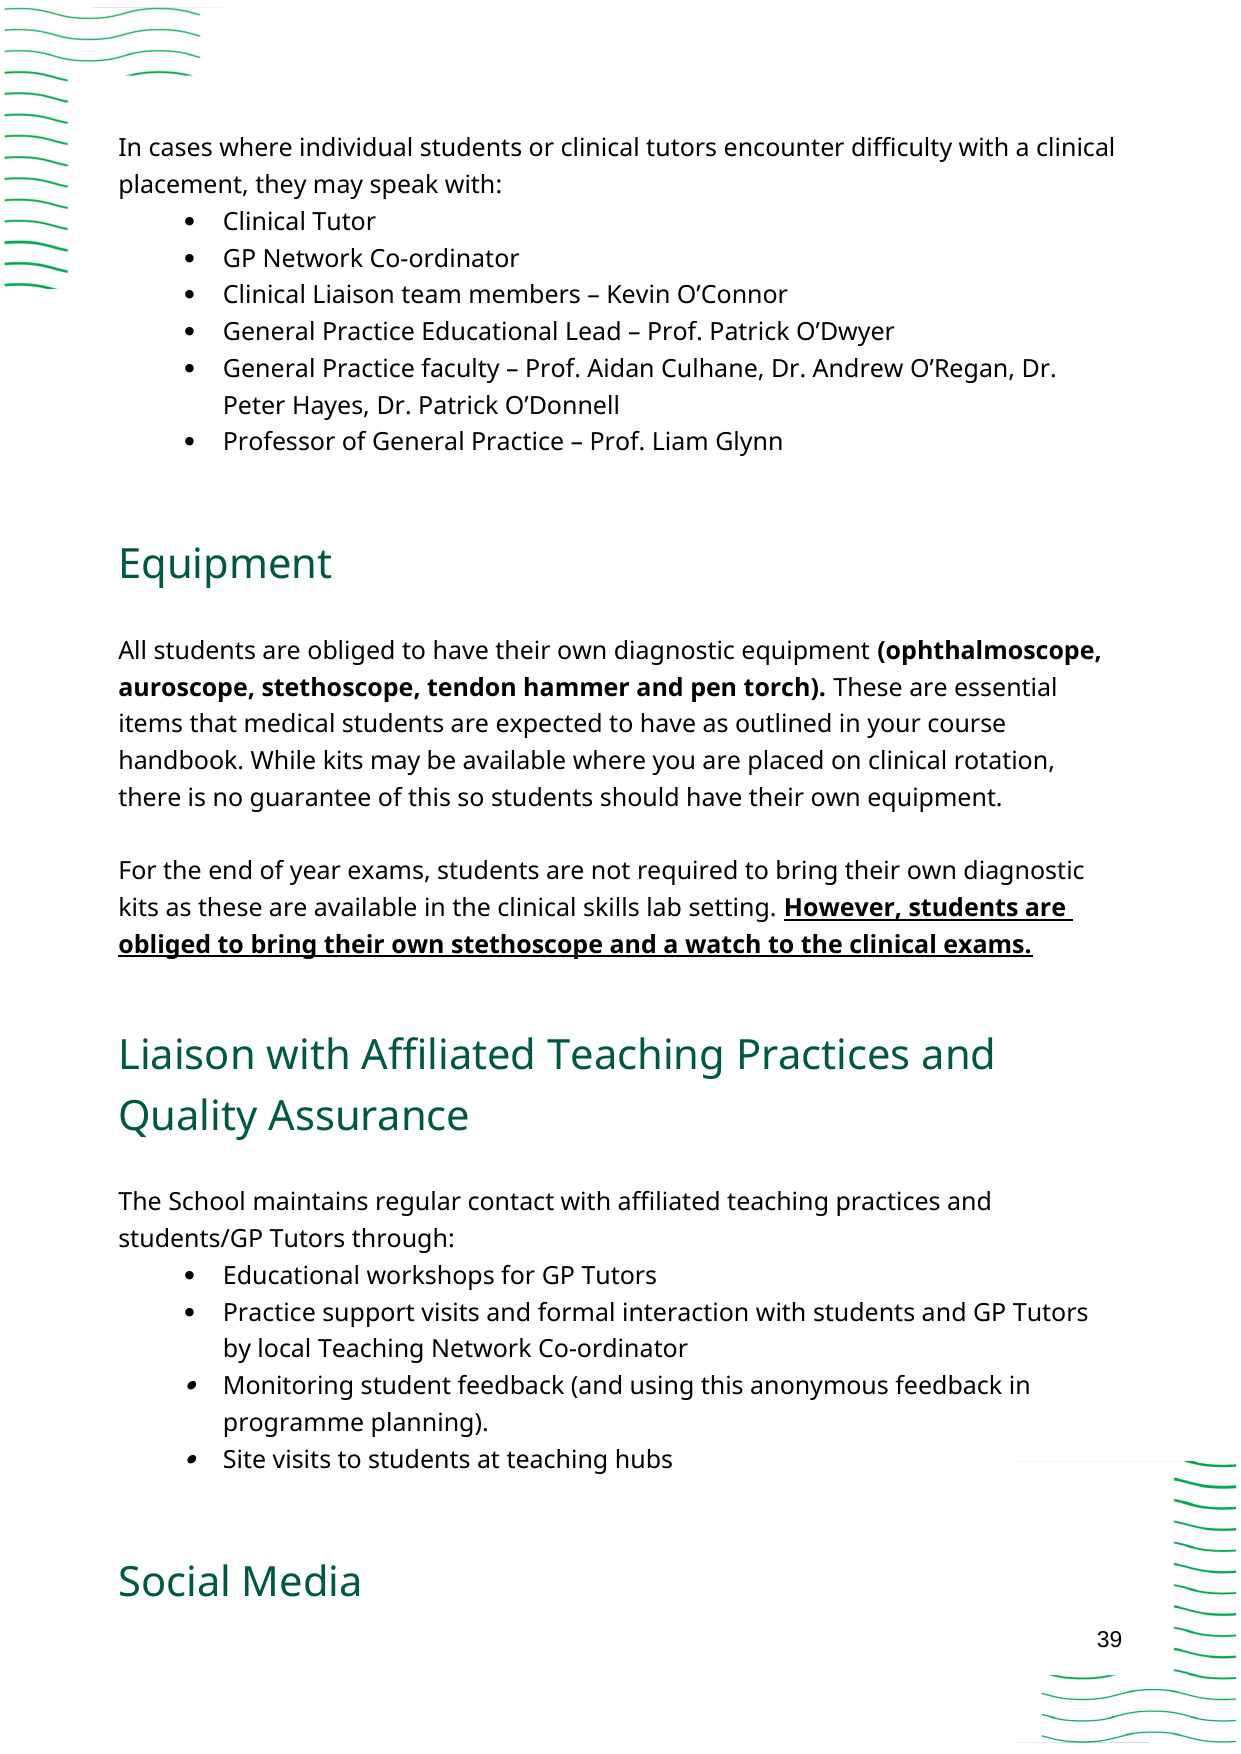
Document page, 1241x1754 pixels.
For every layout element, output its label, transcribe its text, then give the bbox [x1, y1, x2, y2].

list Practice support visits and formal interaction with students and GP Tutors by local Teaching Network Co-ordinator [185, 1294, 1122, 1365]
text Liaison with Affiliated Teaching Practices and Quality Assurance [118, 1024, 1122, 1143]
text Equipment [118, 534, 1122, 591]
list Site visits to students at teaching hubs [185, 1441, 1122, 1475]
list Clinical Liaison team members – Kevin O’Connor [185, 277, 1122, 311]
list General Practice Educational Lead – Prof. Patrick O’Dwyer [185, 314, 1122, 348]
list General Practice faculty – Prof. Aidan Culhane, Dr. Andrew O’Regan, Dr. Peter Hayes, Dr. Patrick O’Donnell [185, 351, 1122, 421]
text The School maintains regular contact with affiliated teaching practices and students/GP Tutors through: [118, 1184, 1122, 1255]
text All students are obliged to have their own diagnostic equipment (ophthalmoscope, auroscope, stethoscope, tendon hammer and pen torch). These are essential items that medical students are expected to have as outlined in your course handbook. While kits may be available where you are placed on clinical rotation, there is no guarantee of this so students should have their own equipment. [118, 632, 1122, 813]
list Educational workshops for GP Tutors [185, 1257, 1122, 1291]
picture [5, 8, 228, 289]
list Clinical Tutor [185, 203, 1122, 237]
list Monitoring student feedback (and using this anonymous feedback in programme planning). [185, 1368, 1122, 1438]
picture [1013, 1461, 1237, 1743]
text For the end of year exams, students are not required to bring their own diagnostic kits as these are available in the clinical skills lab setting. However, students are obliged to bring their own stethoscope and a watch to the clinical exams. [118, 853, 1122, 961]
list Professor of General Practice – Prof. Liam Glynn [185, 424, 1122, 458]
list GP Network Co-ordinator [185, 240, 1122, 274]
text In cases where individual students or clinical tutors encounter difficulty with a clinical placement, they may speak with: [118, 130, 1122, 201]
text Social Media [118, 1552, 1122, 1608]
